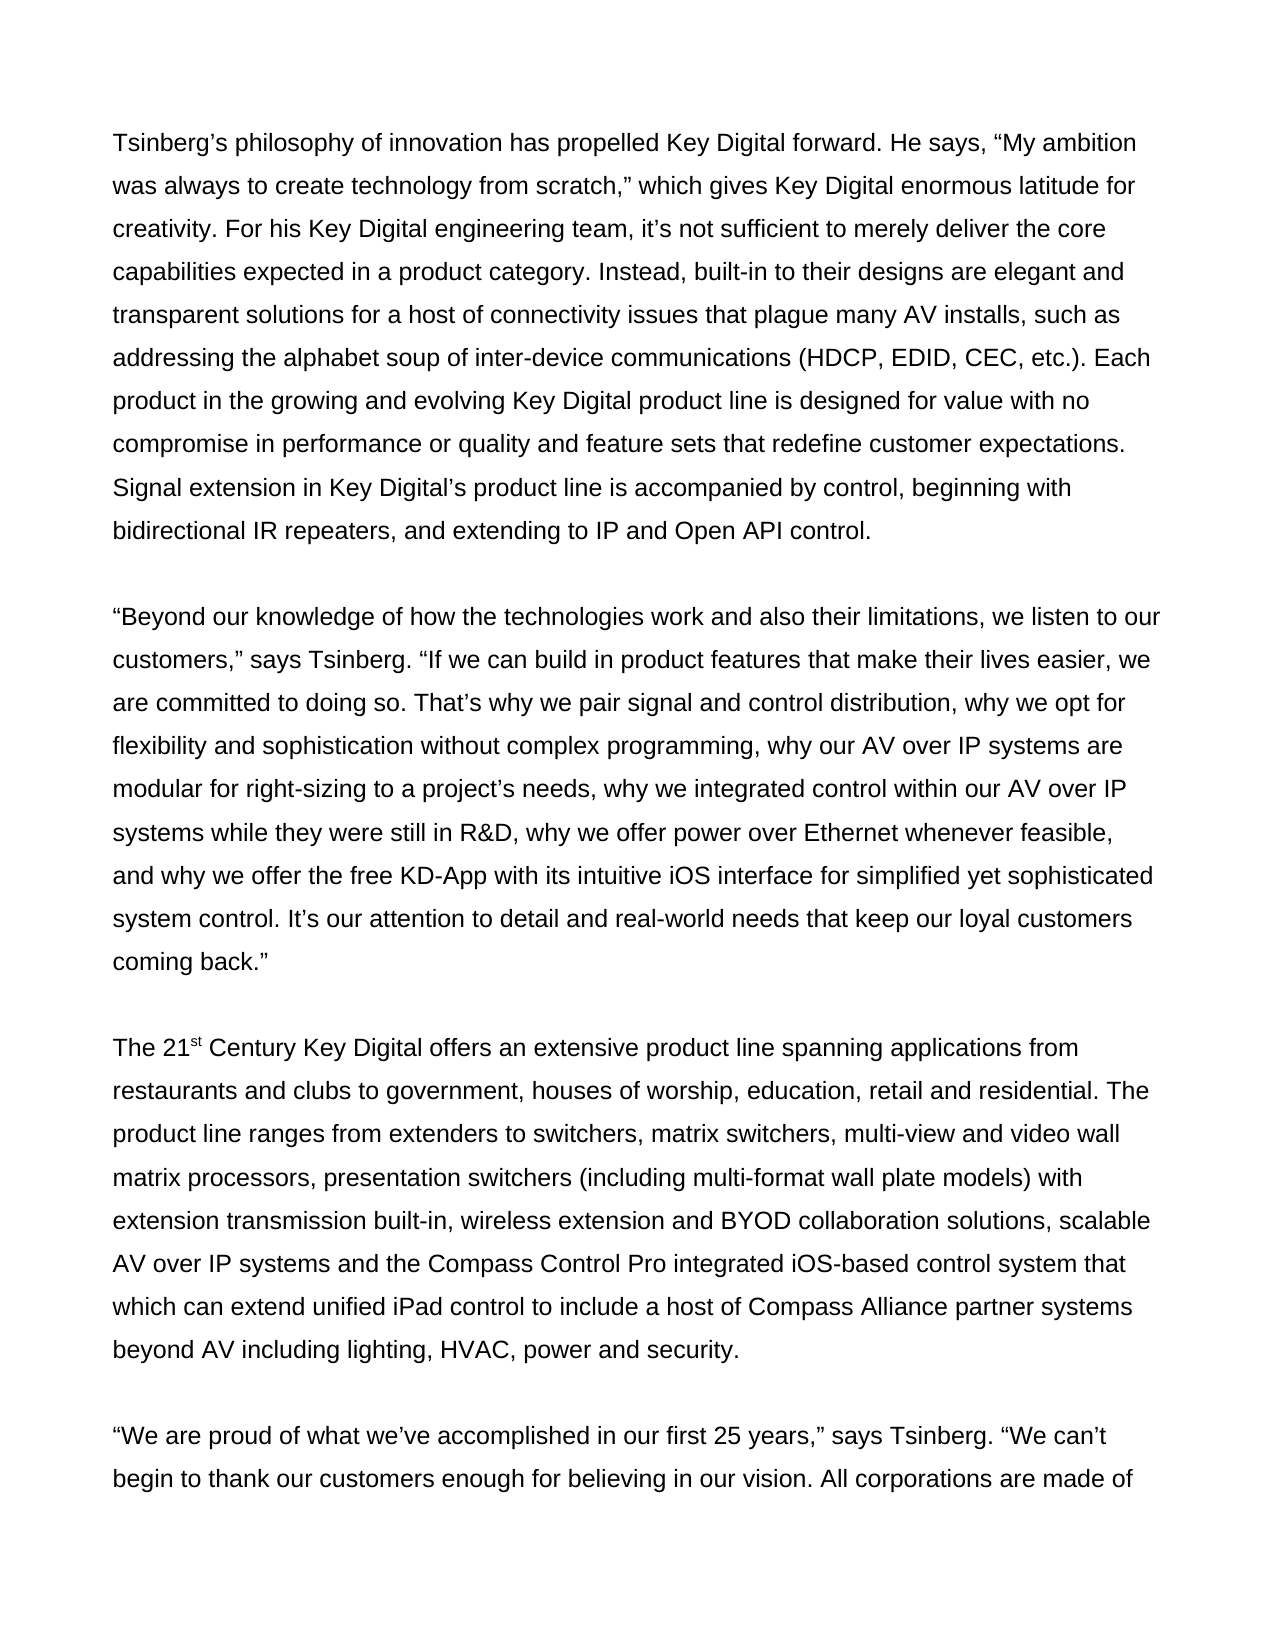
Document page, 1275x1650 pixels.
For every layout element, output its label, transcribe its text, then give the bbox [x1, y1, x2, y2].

text The 21st Century Key Digital offers an extensive product line spanning applications from restaurants and clubs to government, houses of worship, education, retail and residential. The product line ranges from extenders to switchers, matrix switchers, multi-view and video wall matrix processors, presentation switchers (including multi-format wall plate models) with extension transmission built-in, wireless extension and BYOD collaboration solutions, scalable AV over IP systems and the Compass Control Pro integrated iOS-based control system that which can extend unified iPad control to include a host of Compass Alliance partner systems beyond AV including lighting, HVAC, power and security. [112, 1033, 1162, 1364]
text “Beyond our knowledge of how the technologies work and also their limitations, we listen to our customers,” says Tsinberg. “If we can build in product features that make their lives easier, we are committed to doing so. That’s why we pair signal and control distribution, why we opt for flexibility and sophistication without complex programming, why our AV over IP systems are modular for right-sizing to a project’s needs, why we integrated control within our AV over IP systems while they were still in R&D, why we offer power over Ethernet whenever feasible, and why we offer the free KD-App with its intuitive iOS interface for simplified yet sophisticated system control. It’s our attention to detail and real-world needs that keep our loyal customers coming back.” [112, 602, 1162, 976]
text Tsinberg’s philosophy of innovation has propelled Key Digital forward. He says, “My ambition was always to create technology from scratch,” which gives Key Digital enormous latitude for creativity. For his Key Digital engineering team, it’s not sufficient to merely deliver the core capabilities expected in a product category. Instead, built-in to their designs are elegant and transparent solutions for a host of connectivity issues that plague many AV installs, such as addressing the alphabet soup of inter-device communications (HDCP, EDID, CEC, etc.). Each product in the growing and evolving Key Digital product line is designed for value with no compromise in performance or quality and feature sets that redefine customer expectations. Signal extension in Key Digital’s product line is accompanied by control, beginning with bidirectional IR repeaters, and extending to IP and Open API control. [112, 127, 1162, 544]
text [112, 1421, 1162, 1493]
